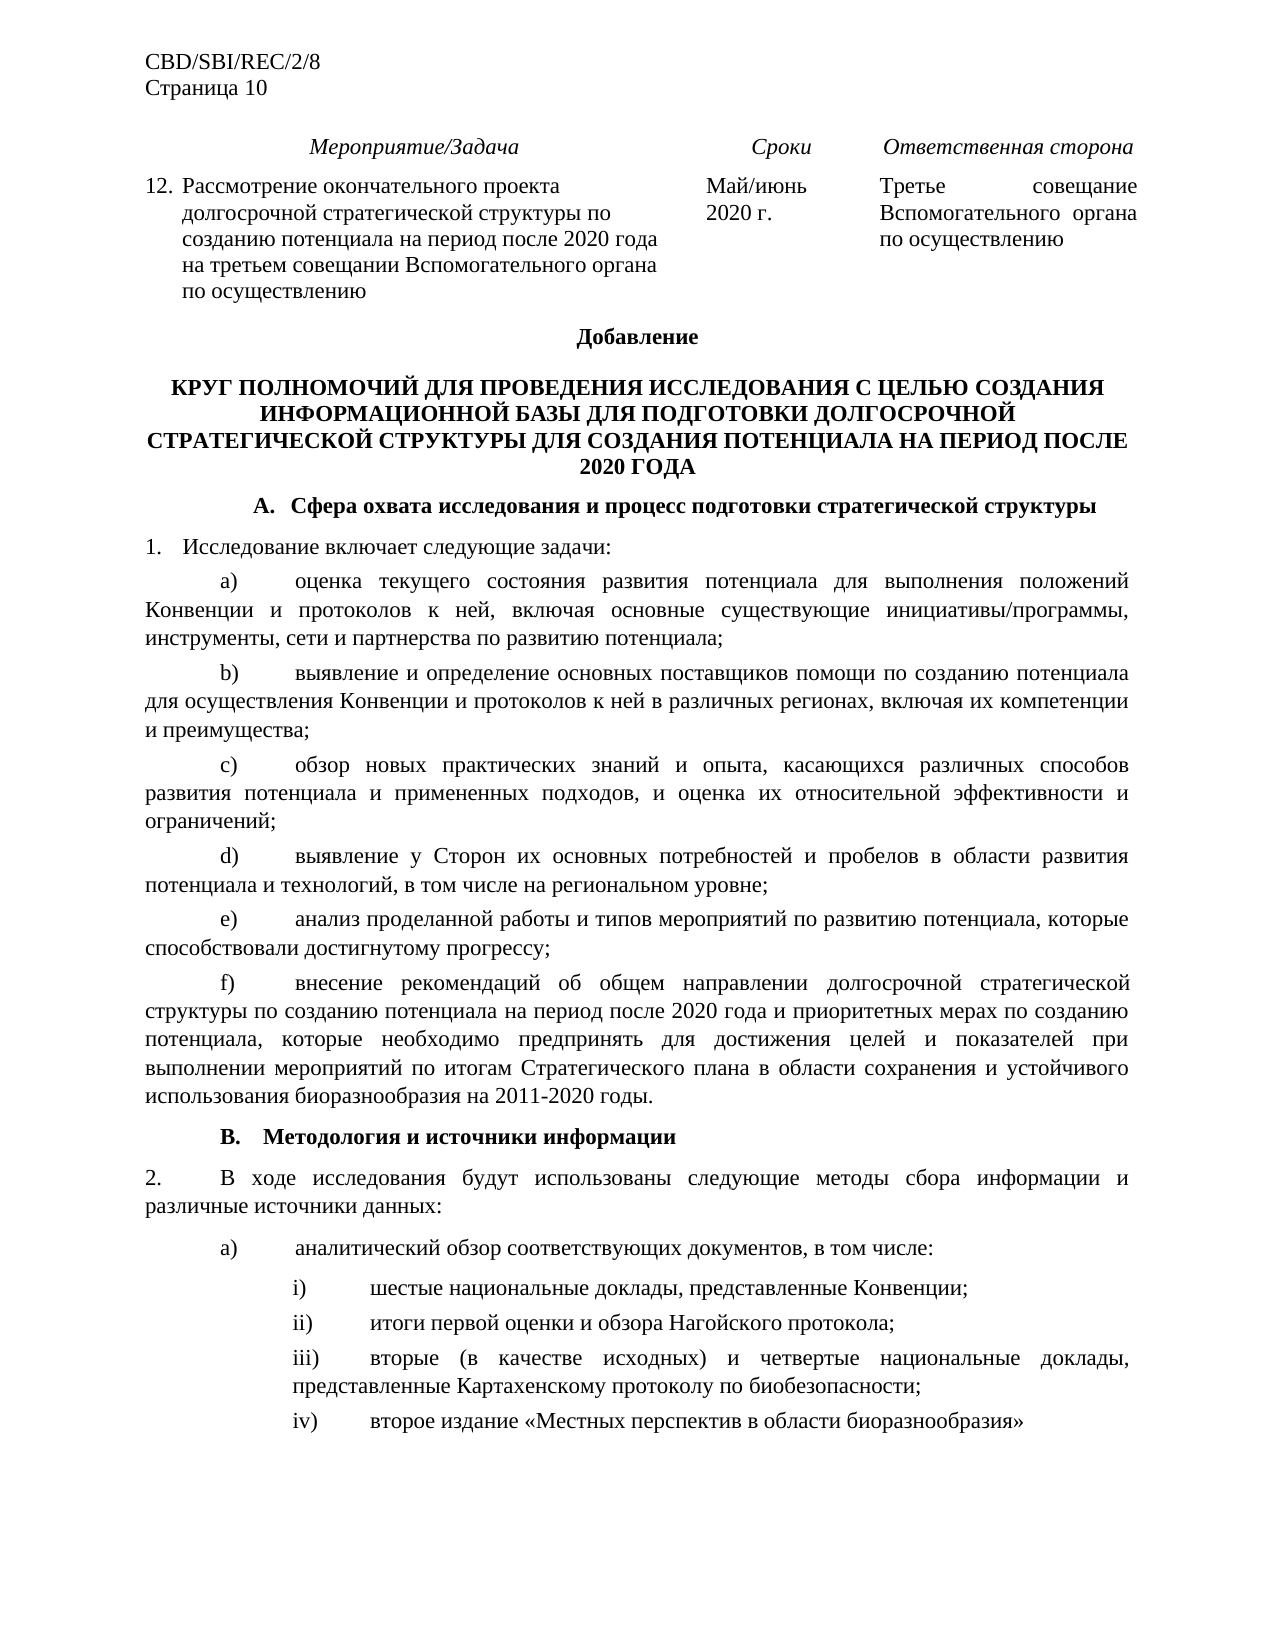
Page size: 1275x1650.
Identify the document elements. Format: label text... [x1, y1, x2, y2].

text Добавление [145, 323, 1130, 349]
list вторые (в качестве исходных) и четвертые национальные доклады, представленные Картахенскому протоколу по биобезопасности; [292, 1344, 1130, 1399]
table_header Мероприятие/Задача [134, 127, 694, 166]
list выявление у Сторон их основных потребностей и пробелов в области развития потенциала и технологий, в том числе на региональном уровне; [145, 842, 1130, 897]
list выявление и определение основных поставщиков помощи по созданию потенциала для осуществления Конвенции и протоколов к ней в различных регионах, включая их компетенции и преимущества; [145, 659, 1130, 742]
list внесение рекомендаций об общем направлении долгосрочной стратегической структуры по созданию потенциала на период после 2020 года и приоритетных мерах по созданию потенциала, которые необходимо предпринять для достижения целей и показателей при выполнении мероприятий по итогам Стратегического плана в области сохранения и устойчивого использования биоразнообразия на 2011-2020 годы. [145, 968, 1130, 1109]
table_cell Рассмотрение окончательного проекта долгосрочной стратегической структуры по созданию потенциала на период после 2020 года на третьем совещании Вспомогательного органа по осуществлению [134, 166, 694, 310]
text a) аналитический обзор соответствующих документов, в том числе: [220, 1233, 1130, 1260]
list шестые национальные доклады, представленные Конвенции; [292, 1274, 1130, 1301]
list Исследование включает следующие задачи: [145, 533, 1130, 559]
table_cell Третье совещание Вспомогательного органа по осуществлению [868, 166, 1149, 310]
text Круг полномочий для проведения исследования с целью СОЗДАНИЯ ИНФОРМАЦИОННОЙ БАЗЫ для подготовки ДОЛГОСРОЧНОЙ стратегическОЙ СТРУКТУРЫ ДЛЯ СОЗДАНия потенциала на период после 2020 года [145, 374, 1130, 479]
list Методология и источники информации [220, 1123, 1130, 1149]
list обзор новых практических знаний и опыта, касающихся различных способов развития потенциала и примененных подходов, и оценка их относительной эффективности и ограничений; [145, 751, 1130, 834]
list оценка текущего состояния развития потенциала для выполнения положений Конвенции и протоколов к ней, включая основные существующие инициативы/программы, инструменты, сети и партнерства по развитию потенциала; [145, 568, 1130, 651]
list анализ проделанной работы и типов мероприятий по развитию потенциала, которые способствовали достигнутому прогрессу; [145, 905, 1130, 960]
list Сфера охвата исследования и процесс подготовки стратегической структуры [220, 492, 1130, 518]
list второе издание «Местных перспектив в области биоразнообразия» [292, 1407, 1130, 1433]
text 2. В ходе исследования будут использованы следующие методы сбора информации и различные источники данных: [145, 1164, 1130, 1219]
table_header Ответственная сторона [868, 127, 1149, 166]
table_cell Май/июнь 2020 г. [695, 166, 868, 310]
list итоги первой оценки и обзора Нагойского протокола; [292, 1309, 1130, 1336]
table_header Сроки [695, 127, 868, 166]
